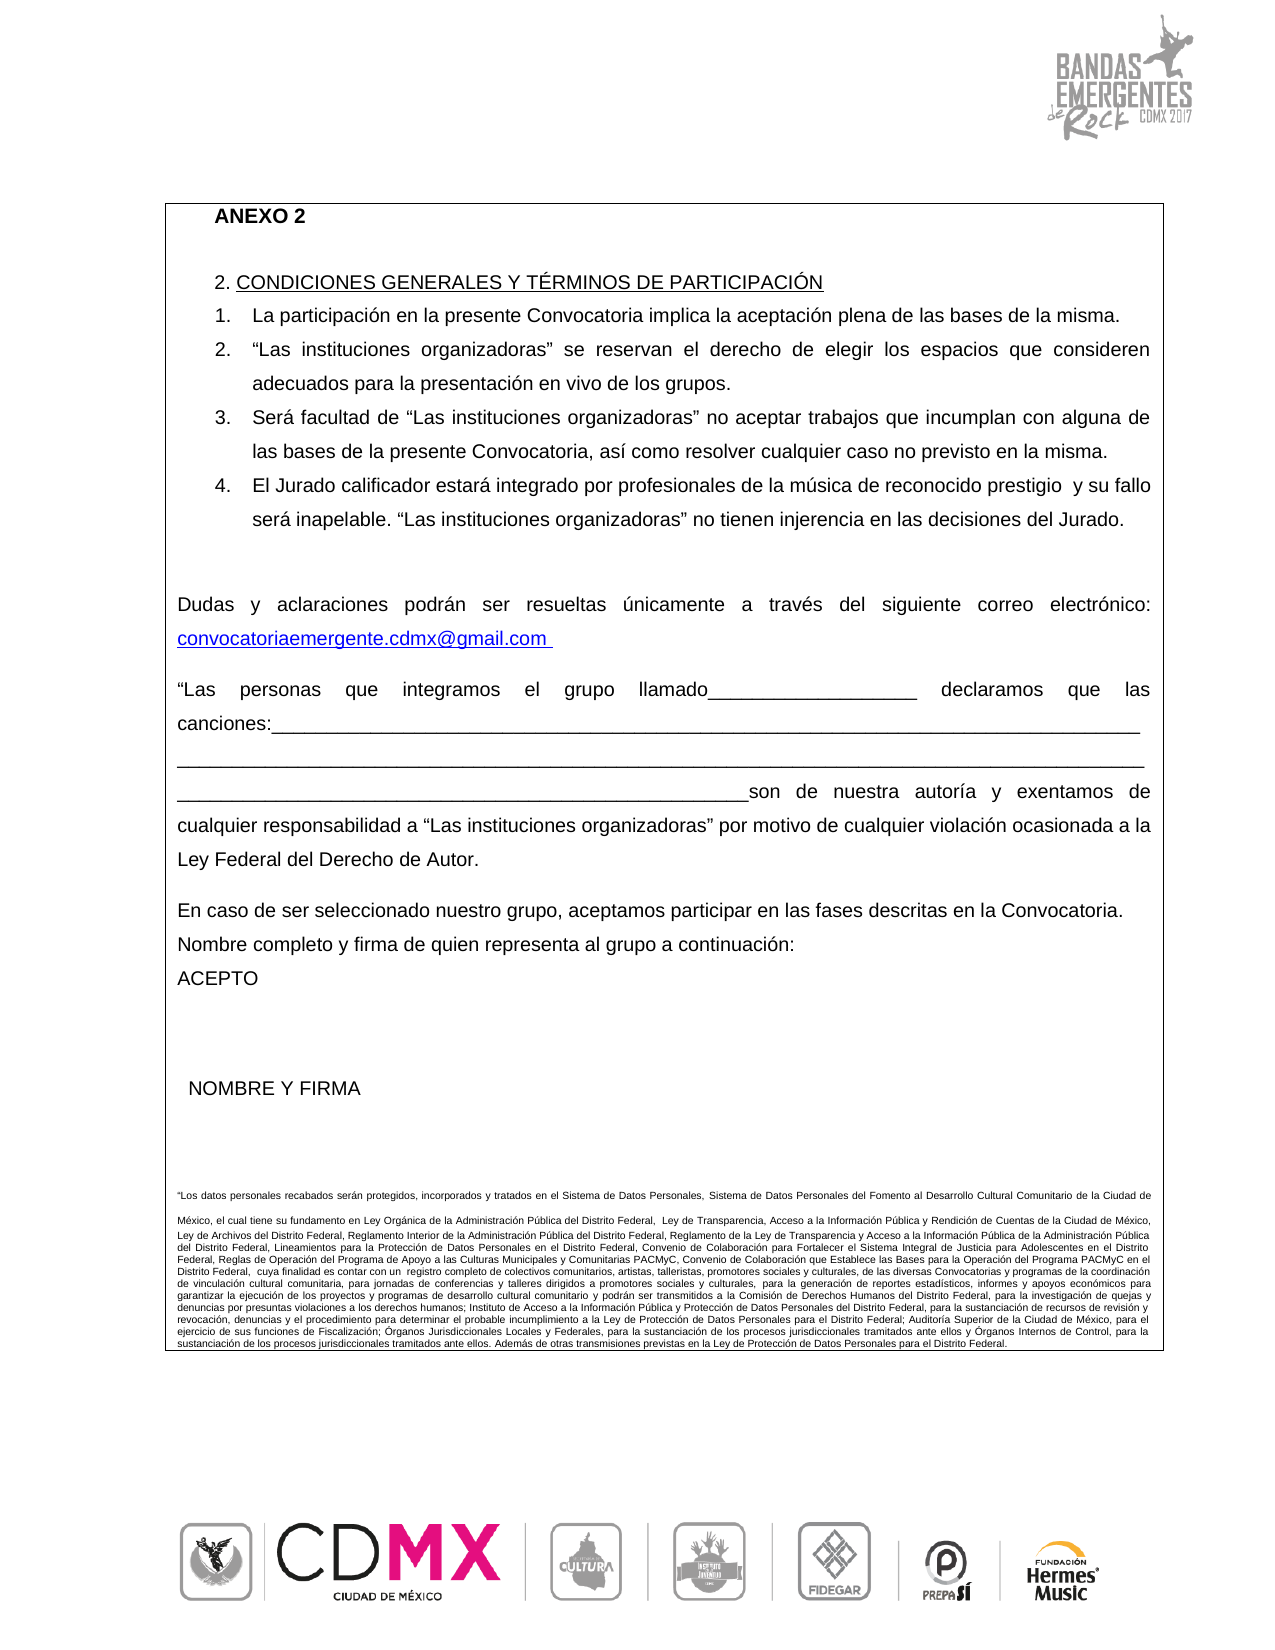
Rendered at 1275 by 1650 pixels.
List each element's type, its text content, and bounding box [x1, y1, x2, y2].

picture [49, 0, 1226, 1624]
table_header ANEXO 2 2. CONDICIONES GENERALES Y TÉRMINOS DE PARTICIPACIÓN La participación en la presente Convocatoria implica la aceptación plena de las bases de la misma. “Las instituciones organizadoras” se reservan el derecho de elegir los espacios que consideren adecuados para la presentación en vivo de los grupos. Será facultad de “Las instituciones organizadoras” no aceptar trabajos que incumplan con alguna de las bases de la presente Convocatoria, así como resolver cualquier caso no previsto en la misma. El Jurado calificador estará integrado por profesionales de la música de reconocido prestigio y su fallo será inapelable. “Las instituciones organizadoras” no tienen injerencia en las decisiones del Jurado. Dudas y aclaraciones podrán ser resueltas únicamente a través del siguiente correo electrónico: convocatoriaemergente.cdmx@gmail.com “Las personas que integramos el grupo llamado___________________ declaramos que las canciones:___________________________________________________________________________________________________________________________________________________________________________________________________________________________son de nuestra autoría y exentamos de cualquier responsabilidad a “Las instituciones organizadoras” por motivo de cualquier violación ocasionada a la Ley Federal del Derecho de Autor. En caso de ser seleccionado nuestro grupo, aceptamos participar en las fases descritas en la Convocatoria. Nombre completo y firma de quien representa al grupo a continuación: ACEPTO NOMBRE Y FIRMA “Los datos personales recabados serán protegidos, incorporados y tratados en el Sistema de Datos Personales, Sistema de Datos Personales del Fomento al Desarrollo Cultural Comunitario de la Ciudad de México, el cual tiene su fundamento en Ley Orgánica de la Administración Pública del Distrito Federal, Ley de Transparencia, Acceso a la Información Pública y Rendición de Cuentas de la Ciudad de México, Ley de Archivos del Distrito Federal, Reglamento Interior de la Administración Pública del Distrito Federal, Reglamento de la Ley de Transparencia y Acceso a la Información Pública de la Administración Pública del Distrito Federal, Lineamientos para la Protección de Datos Personales en el Distrito Federal, Convenio de Colaboración para Fortalecer el Sistema Integral de Justicia para Adolescentes en el Distrito Federal, Reglas de Operación del Programa de Apoyo a las Culturas Municipales y Comunitarias PACMyC, Convenio de Colaboración que Establece las Bases para la Operación del Programa PACMyC en el Distrito Federal, cuya finalidad es contar con un registro completo de colectivos comunitarios, artistas, talleristas, promotores sociales y culturales, de las diversas Convocatorias y programas de la coordinación de vinculación cultural comunitaria, para jornadas de conferencias y talleres dirigidos a promotores sociales y culturales, para la generación de reportes estadísticos, informes y apoyos económicos para garantizar la ejecución de los proyectos y programas de desarrollo cultural comunitario y podrán ser transmitidos a la Comisión de Derechos Humanos del Distrito Federal, para la investigación de quejas y denuncias por presuntas violaciones a los derechos humanos; Instituto de Acceso a la Información Pública y Protección de Datos Personales del Distrito Federal, para la sustanciación de recursos de revisión y revocación, denuncias y el procedimiento para determinar el probable incumplimiento a la Ley de Protección de Datos Personales para el Distrito Federal; Auditoría Superior de la Ciudad de México, para el ejercicio de sus funciones de Fiscalización; Órganos Jurisdiccionales Locales y Federales, para la sustanciación de los procesos jurisdiccionales tramitados ante ellos y Órganos Internos de Control, para la sustanciación de los procesos jurisdiccionales tramitados ante ellos. Además de otras transmisiones previstas en la Ley de Protección de Datos Personales para el Distrito Federal. [166, 204, 1163, 1350]
